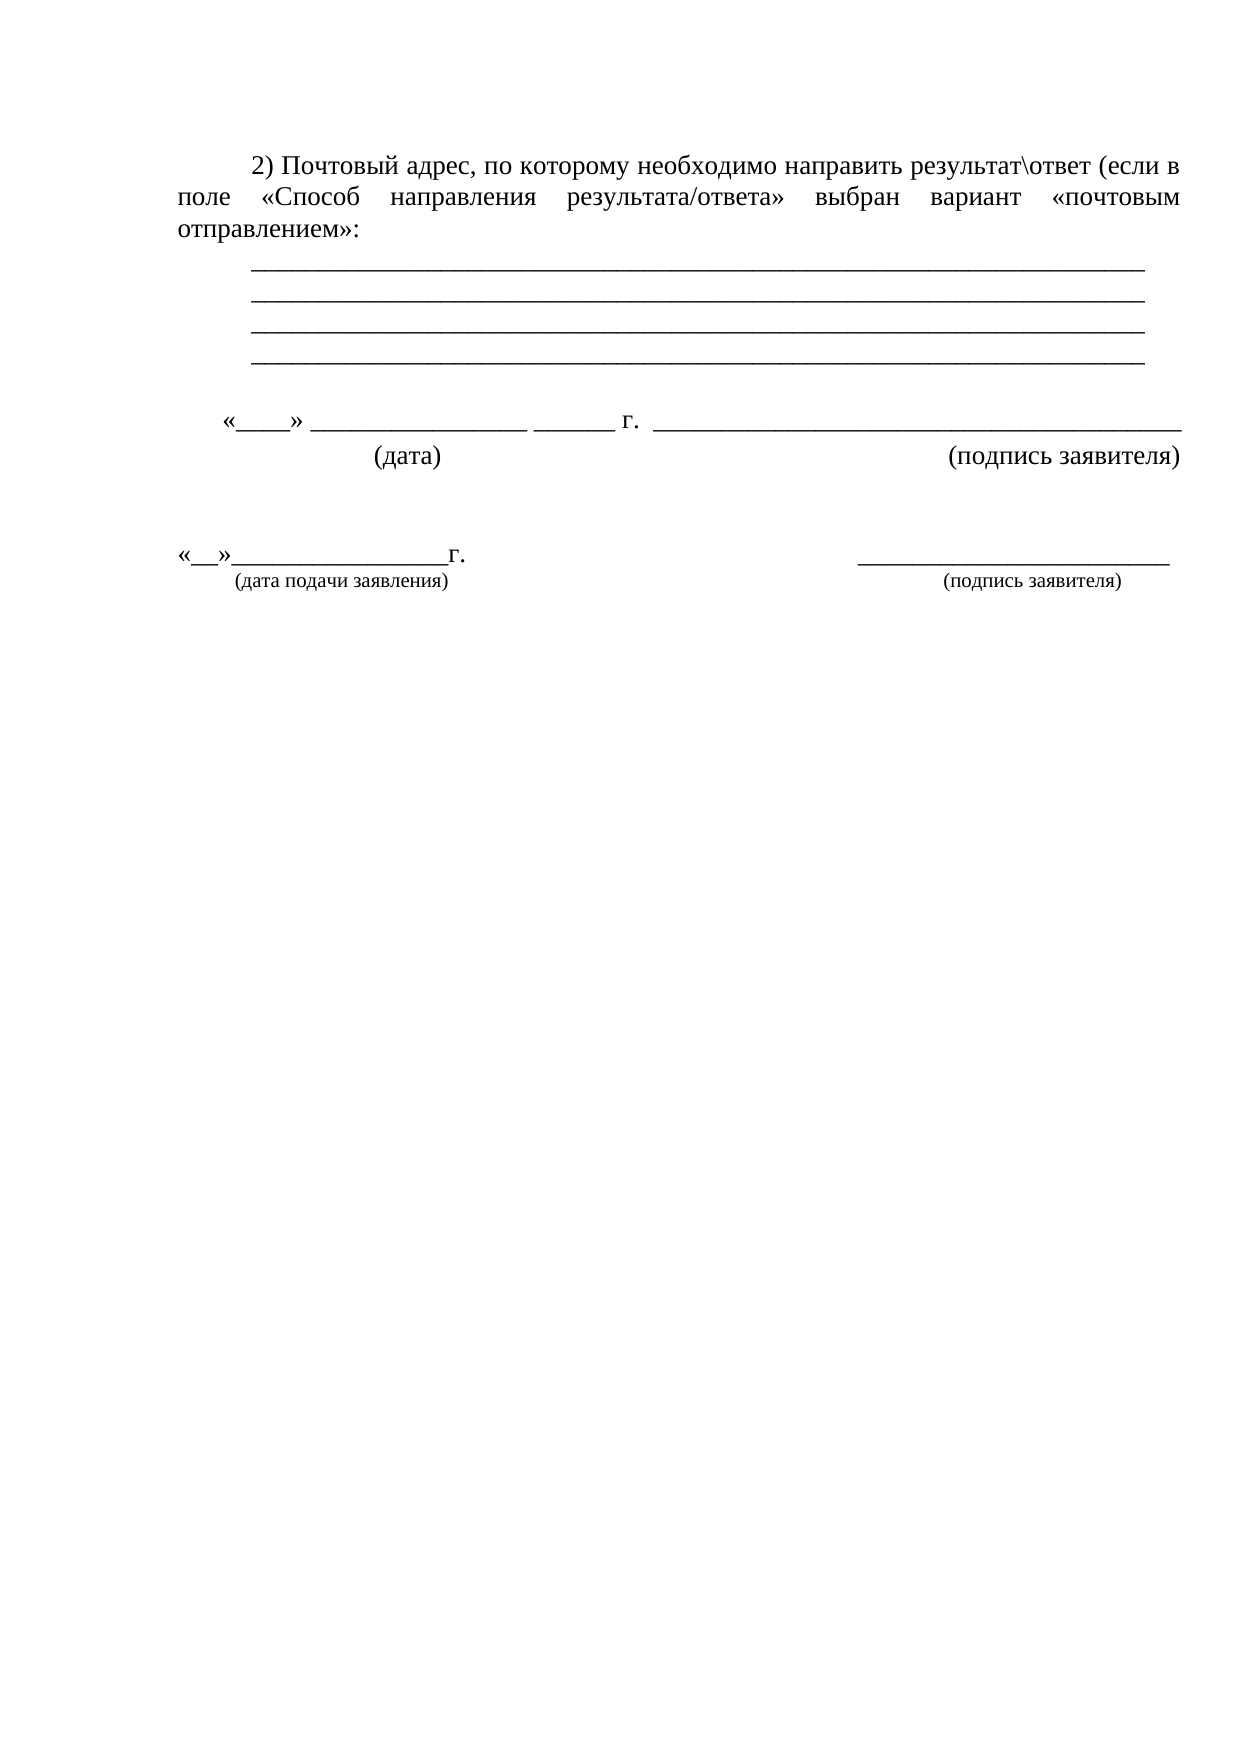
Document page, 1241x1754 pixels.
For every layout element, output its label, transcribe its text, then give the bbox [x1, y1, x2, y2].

text __________________________________________________________________ [177, 243, 1181, 274]
text (дата подачи заявления) (подпись заявителя) [177, 568, 1181, 592]
text «____» ________________ ______ г. _______________________________________ [177, 403, 1181, 434]
text «__»________________г. _______________________ [177, 537, 1181, 568]
text __________________________________________________________________ [177, 305, 1181, 336]
text __________________________________________________________________ [177, 336, 1181, 367]
text 2) Почтовый адрес, по которому необходимо направить результат\ответ (если в поле «Способ направления результата/ответа» выбран вариант «почтовым отправлением»: [177, 149, 1181, 243]
text (дата) (подпись заявителя) [177, 439, 1181, 470]
text __________________________________________________________________ [177, 274, 1181, 305]
